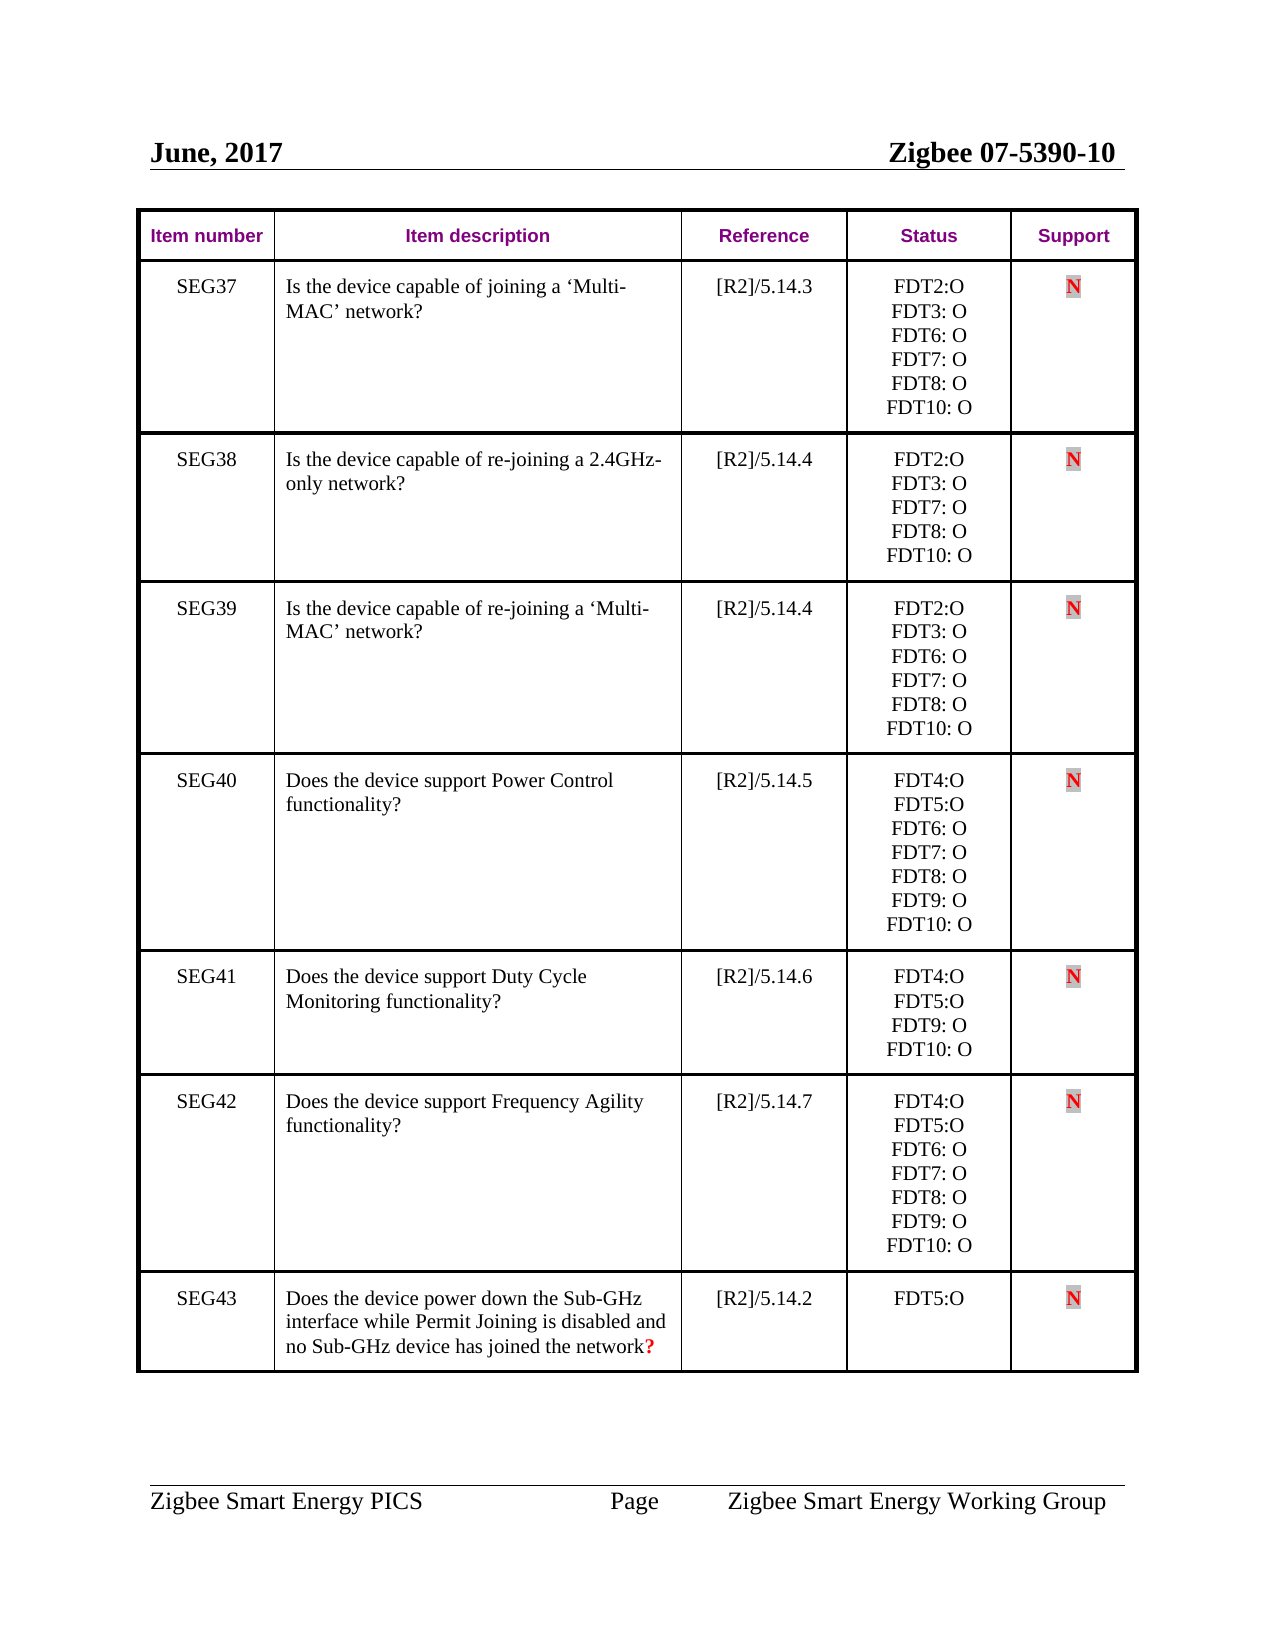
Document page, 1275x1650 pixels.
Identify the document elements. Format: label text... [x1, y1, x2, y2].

table_cell SEG42 [141, 1076, 274, 1270]
table_cell Does the device power down the Sub-GHz interface while Permit Joining is disabled and no Sub-GHz device has joined the network? [275, 1273, 681, 1370]
table_cell FDT2:O FDT3: O FDT7: O FDT8: O FDT10: O [848, 435, 1010, 580]
table_cell FDT2:O FDT3: O FDT6: O FDT7: O FDT8: O FDT10: O [848, 583, 1010, 752]
table_cell [R2]/5.14.6 [682, 952, 846, 1073]
table_cell FDT2:O FDT3: O FDT6: O FDT7: O FDT8: O FDT10: O [848, 262, 1010, 431]
table_cell SEG37 [141, 262, 274, 431]
table_cell N [1012, 262, 1134, 431]
table_cell [R2]/5.14.2 [682, 1273, 846, 1370]
table_cell N [1012, 583, 1134, 752]
table_cell FDT4:O FDT5:O FDT6: O FDT7: O FDT8: O FDT9: O FDT10: O [848, 755, 1010, 949]
table_header Status [848, 212, 1010, 259]
table_header Reference [682, 212, 846, 259]
table_header Item description [275, 212, 681, 259]
table_cell Is the device capable of joining a ‘Multi-MAC’ network? [275, 262, 681, 431]
table_cell [R2]/5.14.4 [682, 435, 846, 580]
table_cell FDT5:O [848, 1273, 1010, 1370]
table_cell Does the device support Power Control functionality? [275, 755, 681, 949]
table_cell Does the device support Duty Cycle Monitoring functionality? [275, 952, 681, 1073]
table_cell FDT4:O FDT5:O FDT6: O FDT7: O FDT8: O FDT9: O FDT10: O [848, 1076, 1010, 1270]
table_cell SEG40 [141, 755, 274, 949]
table_cell FDT4:O FDT5:O FDT9: O FDT10: O [848, 952, 1010, 1073]
table_cell Is the device capable of re-joining a 2.4GHz-only network? [275, 435, 681, 580]
table_cell [R2]/5.14.4 [682, 583, 846, 752]
table_cell SEG38 [141, 435, 274, 580]
table_cell [R2]/5.14.3 [682, 262, 846, 431]
table_cell SEG39 [141, 583, 274, 752]
table_cell N [1012, 1273, 1134, 1370]
table_cell N [1012, 435, 1134, 580]
table_cell N [1012, 952, 1134, 1073]
table_cell [R2]/5.14.5 [682, 755, 846, 949]
table_cell Is the device capable of re-joining a ‘Multi-MAC’ network? [275, 583, 681, 752]
table_header Item number [141, 212, 274, 259]
table_cell [R2]/5.14.7 [682, 1076, 846, 1270]
table_cell N [1012, 1076, 1134, 1270]
table_header Support [1012, 212, 1134, 259]
table_cell SEG41 [141, 952, 274, 1073]
table_cell SEG43 [141, 1273, 274, 1370]
table_cell Does the device support Frequency Agility functionality? [275, 1076, 681, 1270]
table_cell N [1012, 755, 1134, 949]
